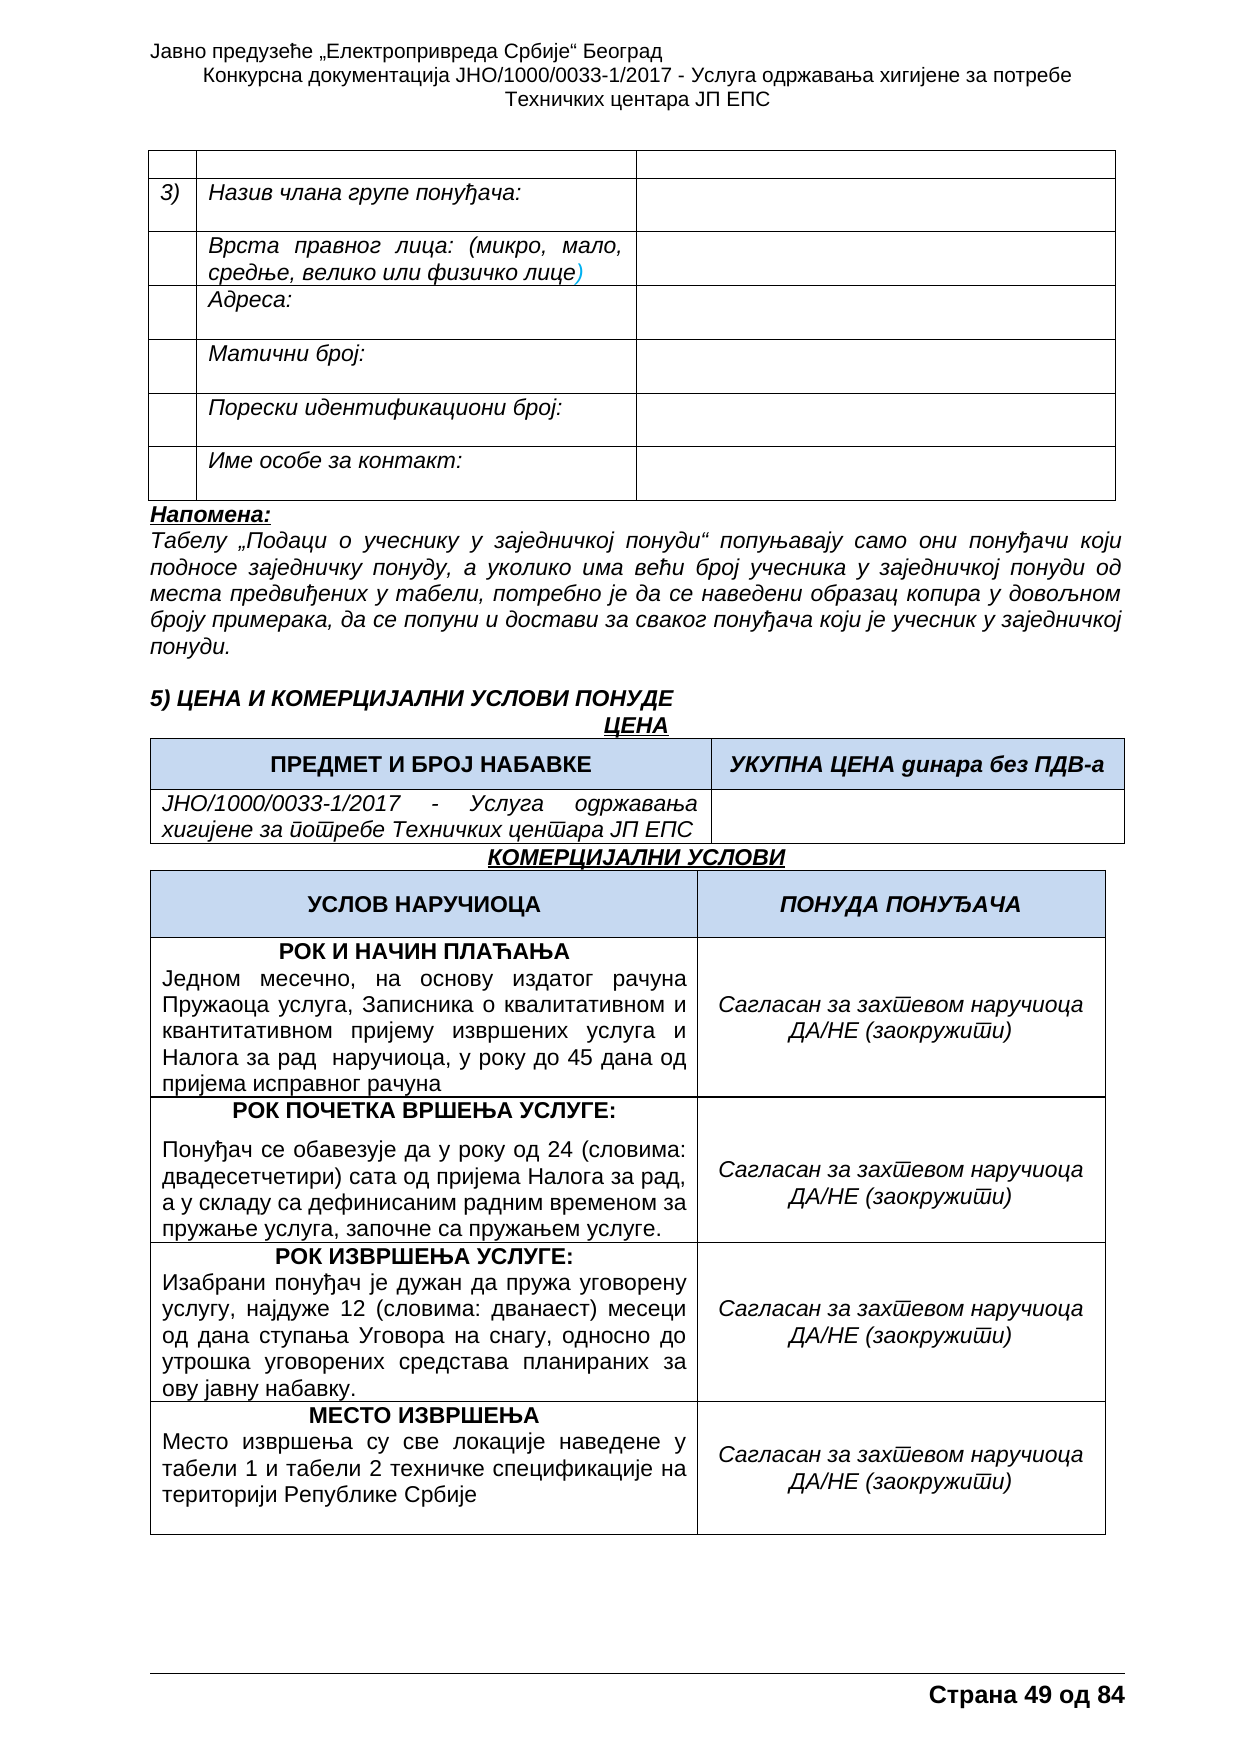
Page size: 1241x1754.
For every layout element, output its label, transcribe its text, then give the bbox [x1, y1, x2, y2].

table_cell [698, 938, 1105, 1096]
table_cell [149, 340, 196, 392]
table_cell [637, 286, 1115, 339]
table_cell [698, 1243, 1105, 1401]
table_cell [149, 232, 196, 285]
text 5) ЦЕНА И КОМЕРЦИЈАЛНИ УСЛОВИ ПОНУДЕ [150, 685, 1125, 712]
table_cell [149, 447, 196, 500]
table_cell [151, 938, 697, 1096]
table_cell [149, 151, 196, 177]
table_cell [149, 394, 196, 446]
text КОМЕРЦИЈАЛНИ УСЛОВИ [150, 844, 1125, 870]
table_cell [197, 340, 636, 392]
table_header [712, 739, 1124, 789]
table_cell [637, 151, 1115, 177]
text ЦЕНА [150, 712, 1125, 738]
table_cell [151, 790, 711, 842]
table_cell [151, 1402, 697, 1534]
text Табелу „Подаци о учеснику у заједничкој понуди“ попуњавају само они понуђачи који подносе заједничку понуду, а уколико има већи број учесника у заједничкој понуди од места предвиђених у табели, потребно је да се наведени образац копира у довољном броју примерака, да се попуни и достави за сваког понуђача који је учесник у заједничкој понуди. [150, 527, 1125, 659]
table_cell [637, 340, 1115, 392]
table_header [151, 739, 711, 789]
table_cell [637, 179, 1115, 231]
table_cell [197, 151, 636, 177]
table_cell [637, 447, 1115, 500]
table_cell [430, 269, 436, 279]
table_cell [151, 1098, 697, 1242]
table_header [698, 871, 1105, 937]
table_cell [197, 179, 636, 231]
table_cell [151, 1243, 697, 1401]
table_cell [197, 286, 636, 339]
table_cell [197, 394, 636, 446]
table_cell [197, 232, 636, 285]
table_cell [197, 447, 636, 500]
text Напомена: [150, 501, 1125, 527]
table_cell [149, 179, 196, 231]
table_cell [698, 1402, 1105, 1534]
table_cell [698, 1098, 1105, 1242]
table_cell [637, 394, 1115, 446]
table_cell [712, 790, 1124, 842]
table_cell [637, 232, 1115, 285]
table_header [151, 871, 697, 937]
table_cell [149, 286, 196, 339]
